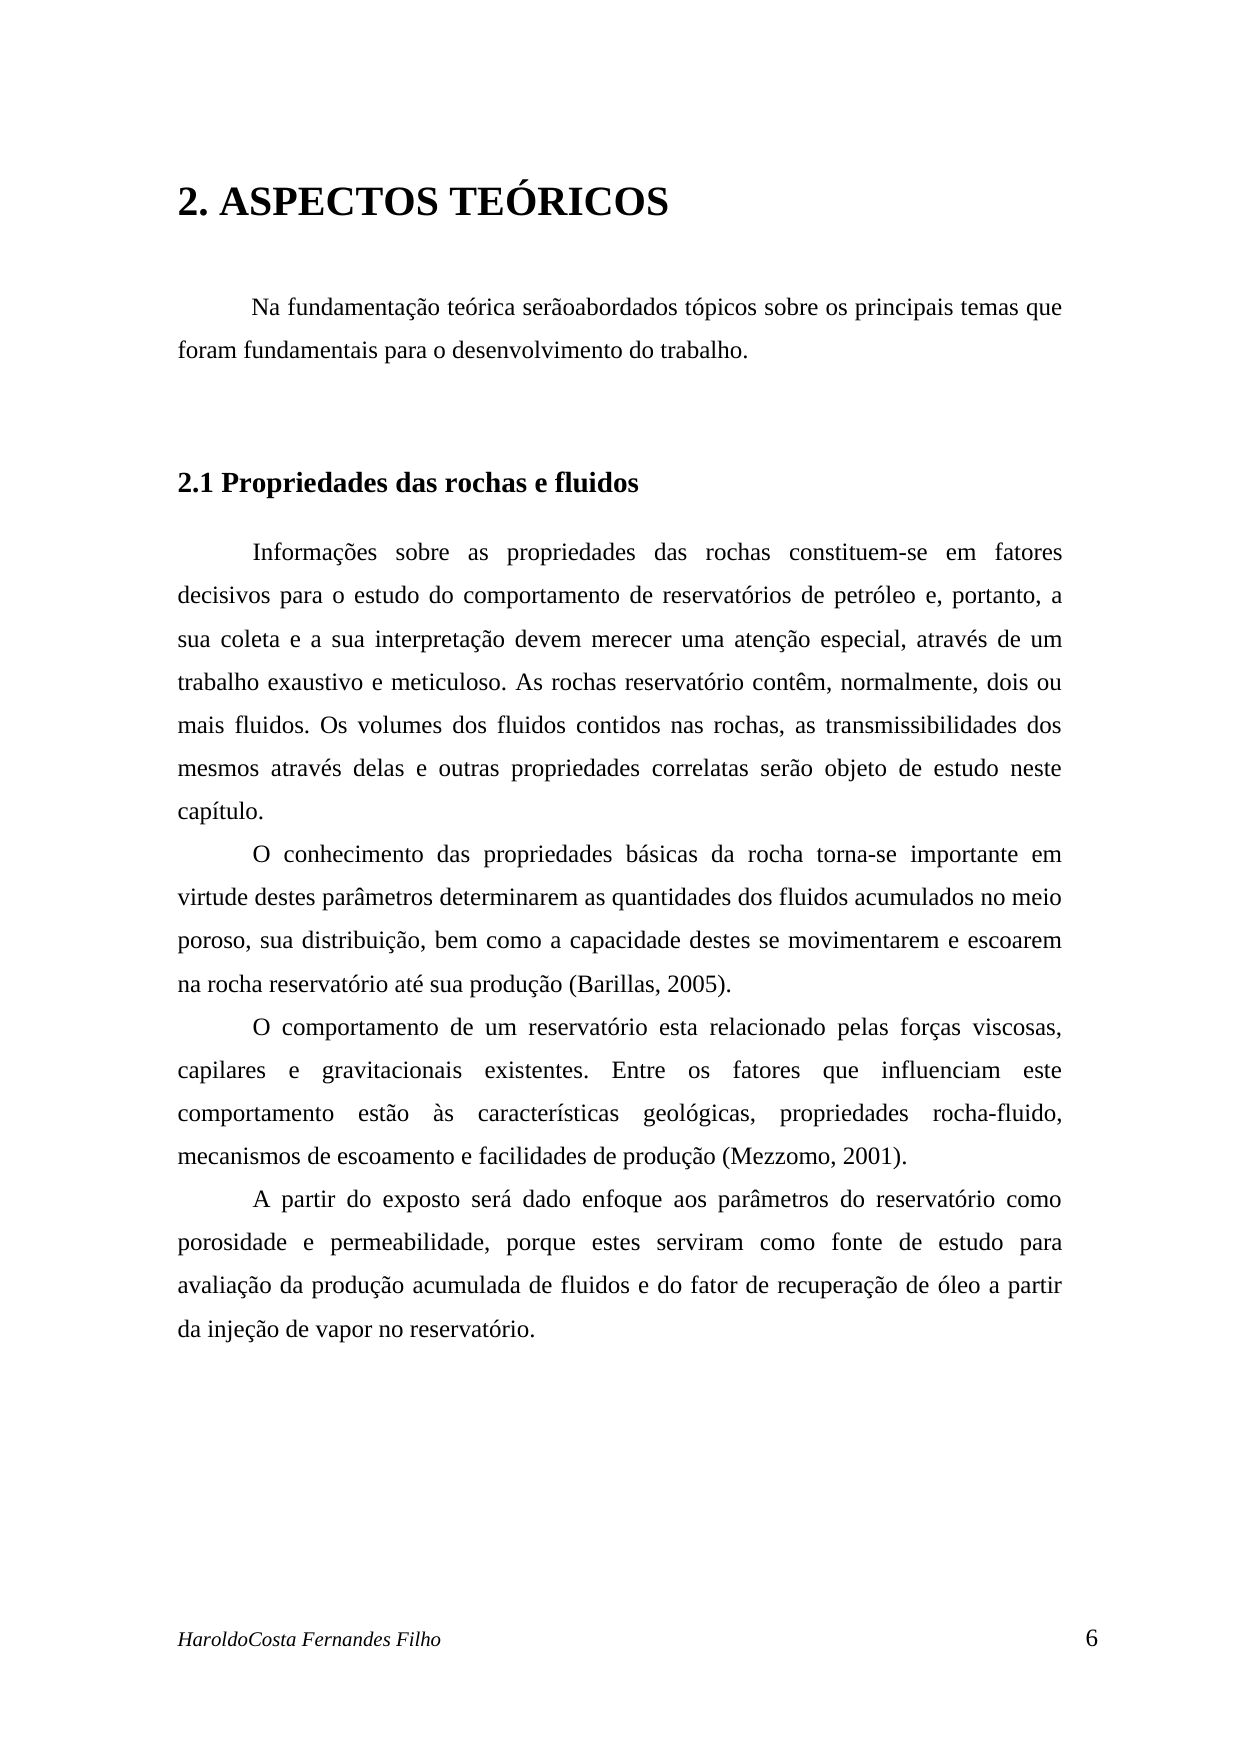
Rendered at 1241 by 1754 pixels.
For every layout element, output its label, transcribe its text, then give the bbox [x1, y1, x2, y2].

text Informações sobre as propriedades das rochas constituem-se em fatores decisivos para o estudo do comportamento de reservatórios de petróleo e, portanto, a sua coleta e a sua interpretação devem merecer uma atenção especial, através de um trabalho exaustivo e meticuloso. As rochas reservatório contêm, normalmente, dois ou mais fluidos. Os volumes dos fluidos contidos nas rochas, as transmissibilidades dos mesmos através delas e outras propriedades correlatas serão objeto de estudo neste capítulo. [177, 537, 1063, 825]
subtitle 2. ASPECTOS TEÓRICOS [177, 176, 1063, 224]
text Na fundamentação teórica serãoabordados tópicos sobre os principais temas que foram fundamentais para o desenvolvimento do trabalho. [177, 292, 1063, 364]
text A partir do exposto será dado enfoque aos parâmetros do reservatório como porosidade e permeabilidade, porque estes serviram como fonte de estudo para avaliação da produção acumulada de fluidos e do fator de recuperação de óleo a partir da injeção de vapor no reservatório. [177, 1184, 1063, 1342]
subtitle 2.1 Propriedades das rochas e fluidos [177, 465, 1063, 498]
text O conhecimento das propriedades básicas da rocha torna-se importante em virtude destes parâmetros determinarem as quantidades dos fluidos acumulados no meio poroso, sua distribuição, bem como a capacidade destes se movimentarem e escoarem na rocha reservatório até sua produção (Barillas, 2005). [177, 839, 1063, 997]
text O comportamento de um reservatório esta relacionado pelas forças viscosas, capilares e gravitacionais existentes. Entre os fatores que influenciam este comportamento estão às características geológicas, propriedades rocha-fluido, mecanismos de escoamento e facilidades de produção (Mezzomo, 2001). [177, 1012, 1063, 1170]
